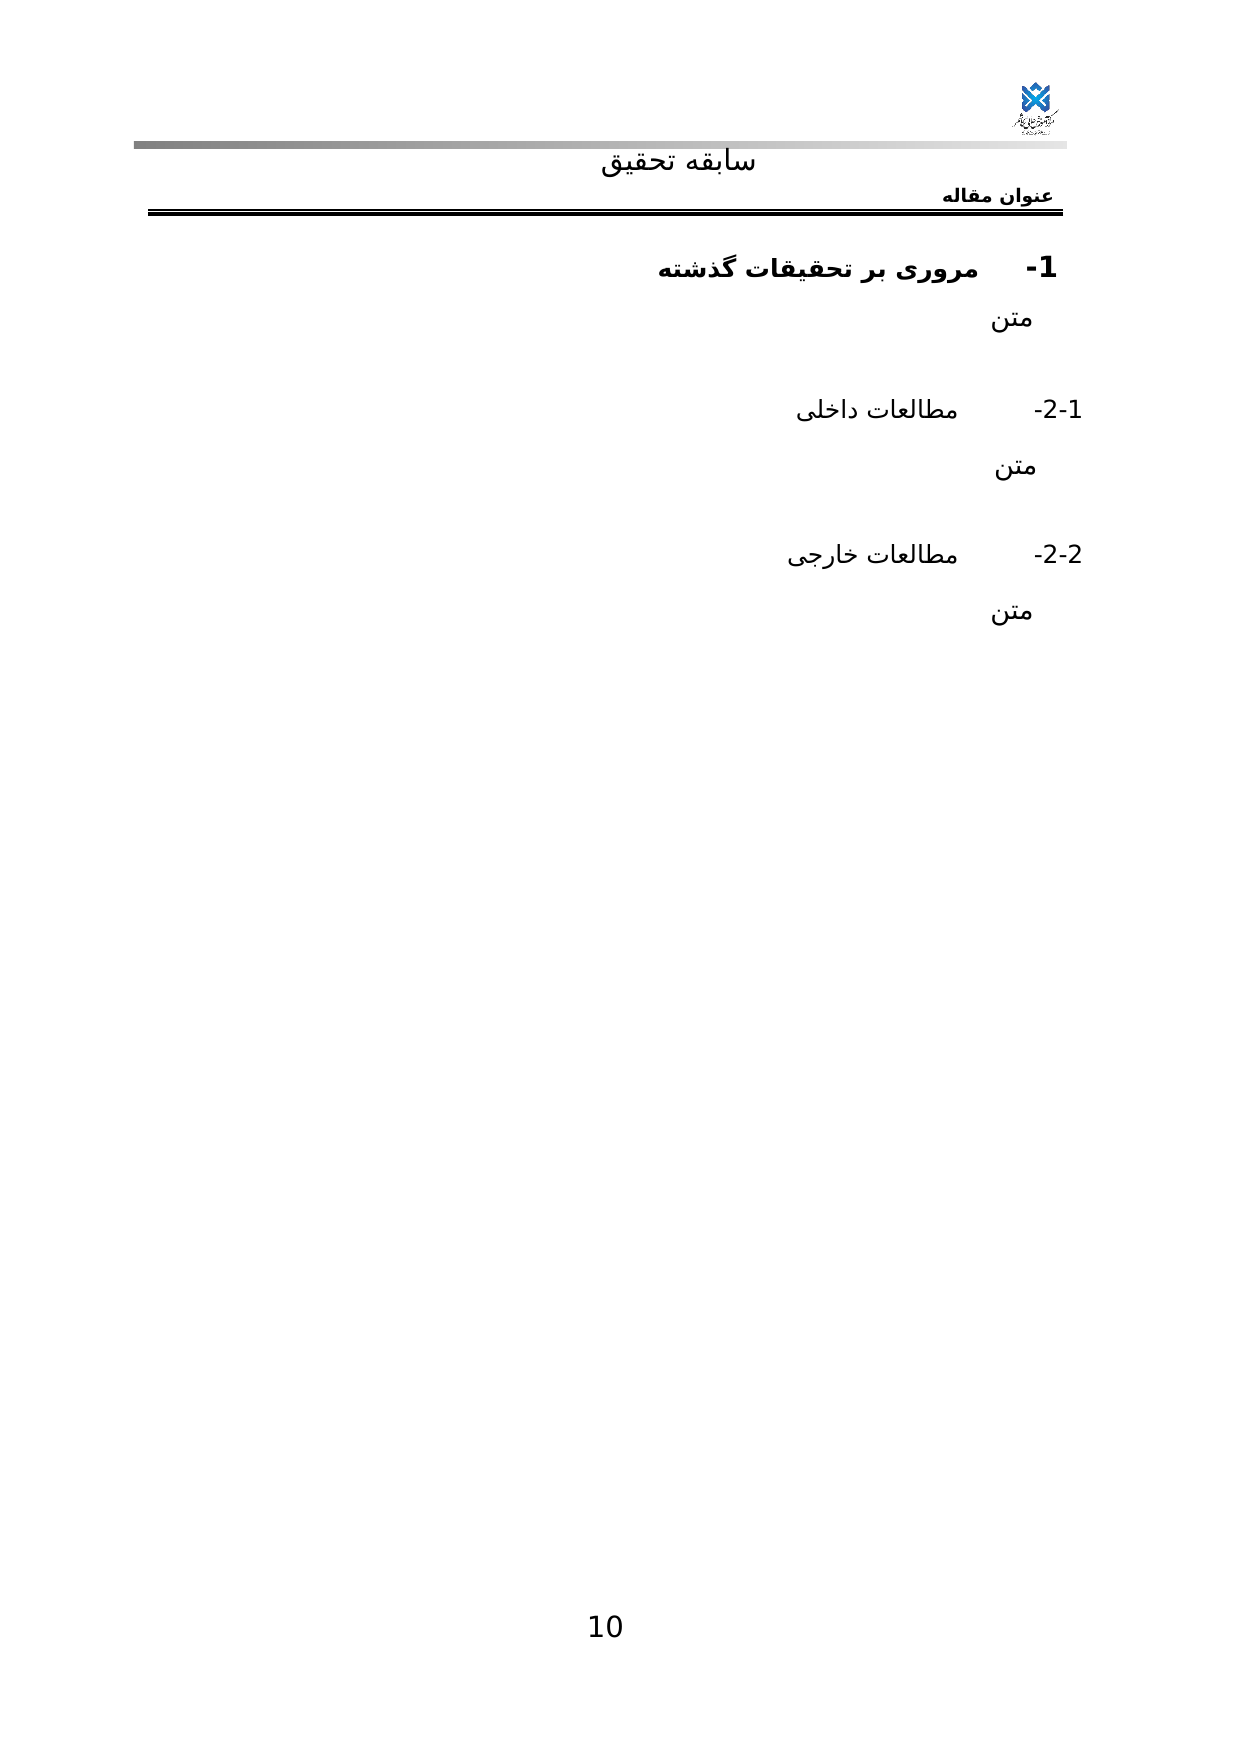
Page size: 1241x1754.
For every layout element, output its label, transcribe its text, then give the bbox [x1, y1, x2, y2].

text مروری بر تحقیقات گذشته [148, 250, 1026, 284]
text متن [148, 594, 1063, 626]
list مطالعات داخلی [148, 395, 1033, 424]
text متن [148, 450, 1067, 481]
list متن [148, 301, 1063, 333]
list مطالعات خارجی [148, 540, 1033, 569]
picture [1011, 81, 1059, 137]
